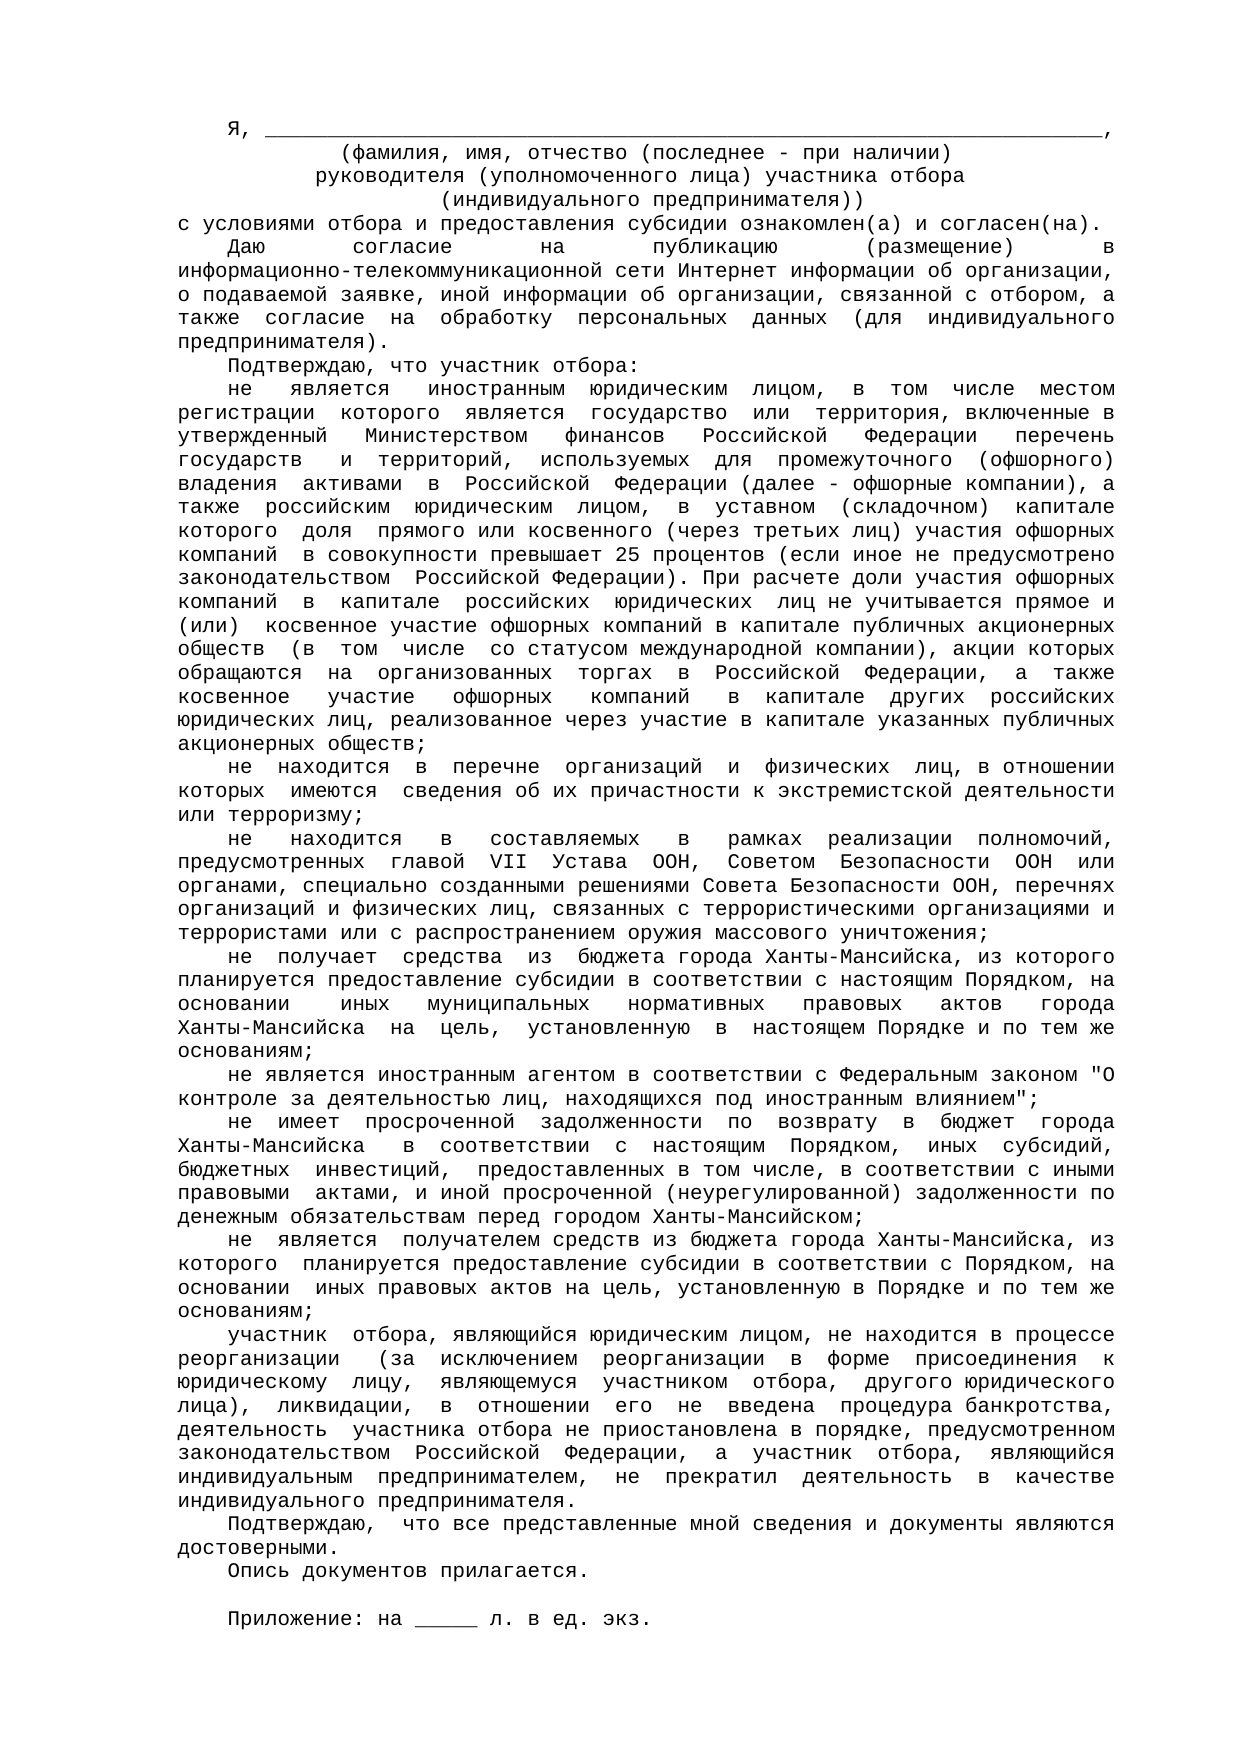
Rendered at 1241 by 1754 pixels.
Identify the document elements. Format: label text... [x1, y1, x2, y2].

text индивидуальным предпринимателем, не прекратил деятельность в качестве [177, 1466, 1152, 1489]
text акционерных обществ; [177, 733, 1152, 757]
text денежным обязательствам перед городом Ханты-Мансийском; [177, 1206, 1152, 1229]
text организаций и физических лиц, связанных с террористическими организациями и [177, 898, 1152, 922]
text (фамилия, имя, отчество (последнее - при наличии) [177, 142, 1152, 165]
text террористами или с распространением оружия массового уничтожения; [177, 922, 1152, 946]
text Подтверждаю, что все представленные мной сведения и документы являются [177, 1513, 1152, 1537]
text лица), ликвидации, в отношении его не введена процедура банкротства, [177, 1395, 1152, 1419]
text планируется предоставление субсидии в соответствии с настоящим Порядком, на [177, 969, 1152, 993]
text регистрации которого является государство или территория, включенные в [177, 402, 1152, 426]
text контроле за деятельностью лиц, находящихся под иностранным влиянием"; [177, 1088, 1152, 1111]
text Приложение: на _____ л. в ед. экз. [177, 1608, 1152, 1631]
text законодательством Российской Федерации, а участник отбора, являющийся [177, 1442, 1152, 1466]
text государств и территорий, используемых для промежуточного (офшорного) [177, 449, 1152, 473]
text компаний в капитале российских юридических лиц не учитывается прямое и [177, 591, 1152, 615]
text основаниям; [177, 1300, 1152, 1324]
text юридических лиц, реализованное через участие в капитале указанных публичных [177, 709, 1152, 733]
text (или) косвенное участие офшорных компаний в капитале публичных акционерных [177, 615, 1152, 638]
text деятельность участника отбора не приостановлена в порядке, предусмотренном [177, 1419, 1152, 1442]
text Подтверждаю, что участник отбора: [177, 354, 1152, 378]
text основании иных правовых актов на цель, установленную в Порядке и по тем же [177, 1277, 1152, 1300]
text которого доля прямого или косвенного (через третьих лиц) участия офшорных [177, 520, 1152, 544]
text предпринимателя). [177, 331, 1152, 354]
text органами, специально созданными решениями Совета Безопасности ООН, перечнях [177, 875, 1152, 898]
text не является получателем средств из бюджета города Ханты-Мансийска, из [177, 1229, 1152, 1253]
text реорганизации (за исключением реорганизации в форме присоединения к [177, 1348, 1152, 1371]
text Опись документов прилагается. [177, 1561, 1152, 1584]
text Ханты-Мансийска в соответствии с настоящим Порядком, иных субсидий, [177, 1135, 1152, 1158]
text достоверными. [177, 1537, 1152, 1561]
text основаниям; [177, 1040, 1152, 1064]
text с условиями отбора и предоставления субсидии ознакомлен(а) и согласен(на). [177, 213, 1152, 236]
text утвержденный Министерством финансов Российской Федерации перечень [177, 426, 1152, 449]
text (индивидуального предпринимателя)) [177, 189, 1152, 213]
text владения активами в Российской Федерации (далее - офшорные компании), а [177, 473, 1152, 496]
text не имеет просроченной задолженности по возврату в бюджет города [177, 1111, 1152, 1135]
text юридическому лицу, являющемуся участником отбора, другого юридического [177, 1371, 1152, 1395]
text индивидуального предпринимателя. [177, 1489, 1152, 1513]
text также согласие на обработку персональных данных (для индивидуального [177, 307, 1152, 331]
text не является иностранным агентом в соответствии с Федеральным законом "О [177, 1064, 1152, 1088]
text или терроризму; [177, 804, 1152, 827]
text Даю согласие на публикацию (размещение) в [177, 236, 1152, 260]
text предусмотренных главой VII Устава ООН, Советом Безопасности ООН или [177, 851, 1152, 875]
text основании иных муниципальных нормативных правовых актов города [177, 993, 1152, 1017]
text руководителя (уполномоченного лица) участника отбора [177, 165, 1152, 189]
text о подаваемой заявке, иной информации об организации, связанной с отбором, а [177, 284, 1152, 307]
text которых имеются сведения об их причастности к экстремистской деятельности [177, 780, 1152, 804]
text компаний в совокупности превышает 25 процентов (если иное не предусмотрено [177, 544, 1152, 567]
text также российским юридическим лицом, в уставном (складочном) капитале [177, 496, 1152, 520]
text обществ (в том числе со статусом международной компании), акции которых [177, 638, 1152, 662]
text не является иностранным юридическим лицом, в том числе местом [177, 378, 1152, 402]
text обращаются на организованных торгах в Российской Федерации, а также [177, 662, 1152, 686]
text косвенное участие офшорных компаний в капитале других российских [177, 686, 1152, 709]
text не получает средства из бюджета города Ханты-Мансийска, из которого [177, 946, 1152, 969]
text не находится в перечне организаций и физических лиц, в отношении [177, 757, 1152, 780]
text законодательством Российской Федерации). При расчете доли участия офшорных [177, 567, 1152, 591]
text бюджетных инвестиций, предоставленных в том числе, в соответствии с иными [177, 1158, 1152, 1182]
text участник отбора, являющийся юридическим лицом, не находится в процессе [177, 1324, 1152, 1348]
text которого планируется предоставление субсидии в соответствии с Порядком, на [177, 1253, 1152, 1277]
text Ханты-Мансийска на цель, установленную в настоящем Порядке и по тем же [177, 1017, 1152, 1040]
text не находится в составляемых в рамках реализации полномочий, [177, 827, 1152, 851]
text правовыми актами, и иной просроченной (неурегулированной) задолженности по [177, 1182, 1152, 1206]
text информационно-телекоммуникационной сети Интернет информации об организации, [177, 260, 1152, 284]
text Я, ___________________________________________________________________, [177, 118, 1152, 142]
